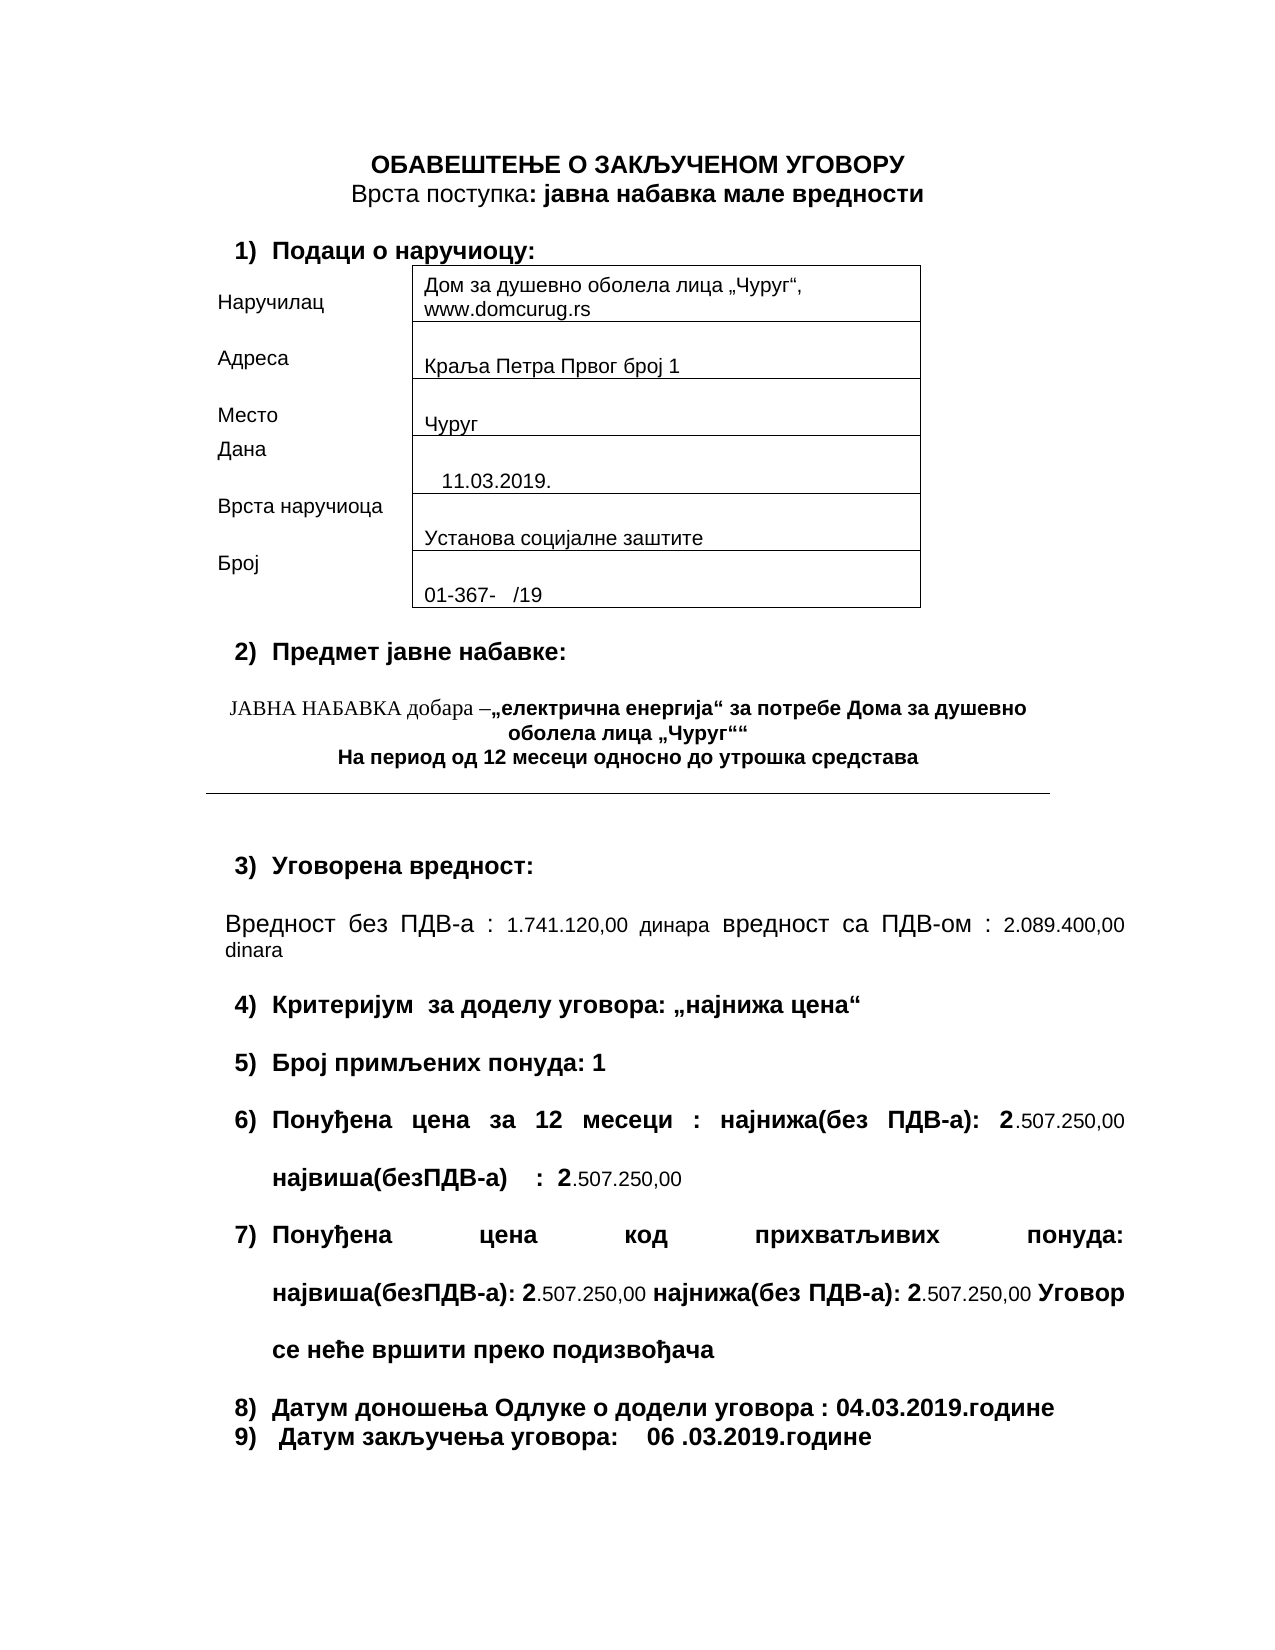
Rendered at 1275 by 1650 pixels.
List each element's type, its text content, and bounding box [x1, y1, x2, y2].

list Понуђена цена за 12 месеци : најнижа(без ПДВ-а): 2.507.250,00 највиша(безПДВ-а) : 2.507.250,00 [234, 1105, 1125, 1191]
table_cell Број [206, 550, 412, 607]
list Датум закључења уговора: 06 .03.2019.године [234, 1421, 1125, 1450]
table_cell Место [206, 378, 412, 435]
table_header ЈАВНА НАБАВКА добара –„eлектрична енергија“ за потребе Дома за душевно оболела лица „Чуруг““ На период од 12 месеци односно до утрошка средстава [206, 695, 1050, 793]
list Број примљених понуда: 1 [234, 1048, 1125, 1076]
table_cell 11.03.2019. [413, 436, 920, 493]
list Датум доношења Одлуке о додели уговора : 04.03.2019.године [234, 1393, 1125, 1421]
table_cell Дана [206, 435, 412, 493]
list Критеријум за доделу уговора: „најнижа цена“ [234, 990, 1125, 1019]
table_cell 01-367- /19 [413, 551, 920, 607]
table_cell Адреса [206, 321, 412, 378]
list Понуђена цена код прихватљивих понуда: највиша(безПДВ-а): 2.507.250,00 најнижа(без ПДВ-а): 2.507.250,00 Уговор се неће вршити преко подизвођача [234, 1220, 1125, 1364]
list Предмет јавне набавке: [234, 637, 1125, 666]
table_cell Установа социјалне заштите [413, 494, 920, 550]
table_cell Краља Петра Првог број 1 [413, 322, 920, 378]
table_header Дом за душевно оболела лица „Чуруг“, www.domcurug.rs [413, 266, 920, 321]
list Уговорена вредност: [234, 851, 1125, 880]
table_cell Чуруг [413, 379, 920, 435]
text Врста поступка: јавна набавка мале вредности [150, 179, 1125, 207]
list Вредност без ПДВ-а : 1.741.120,00 динара вредност са ПДВ-ом : 2.089.400,00 dinara [225, 909, 1125, 961]
table_cell Врста наручиоца [206, 493, 412, 550]
list Подаци о наручиоцу: [234, 236, 1125, 265]
text ОБАВЕШТЕЊЕ О ЗАКЉУЧЕНОМ УГОВОРУ [150, 150, 1125, 179]
table_header Наручилац [206, 265, 412, 321]
